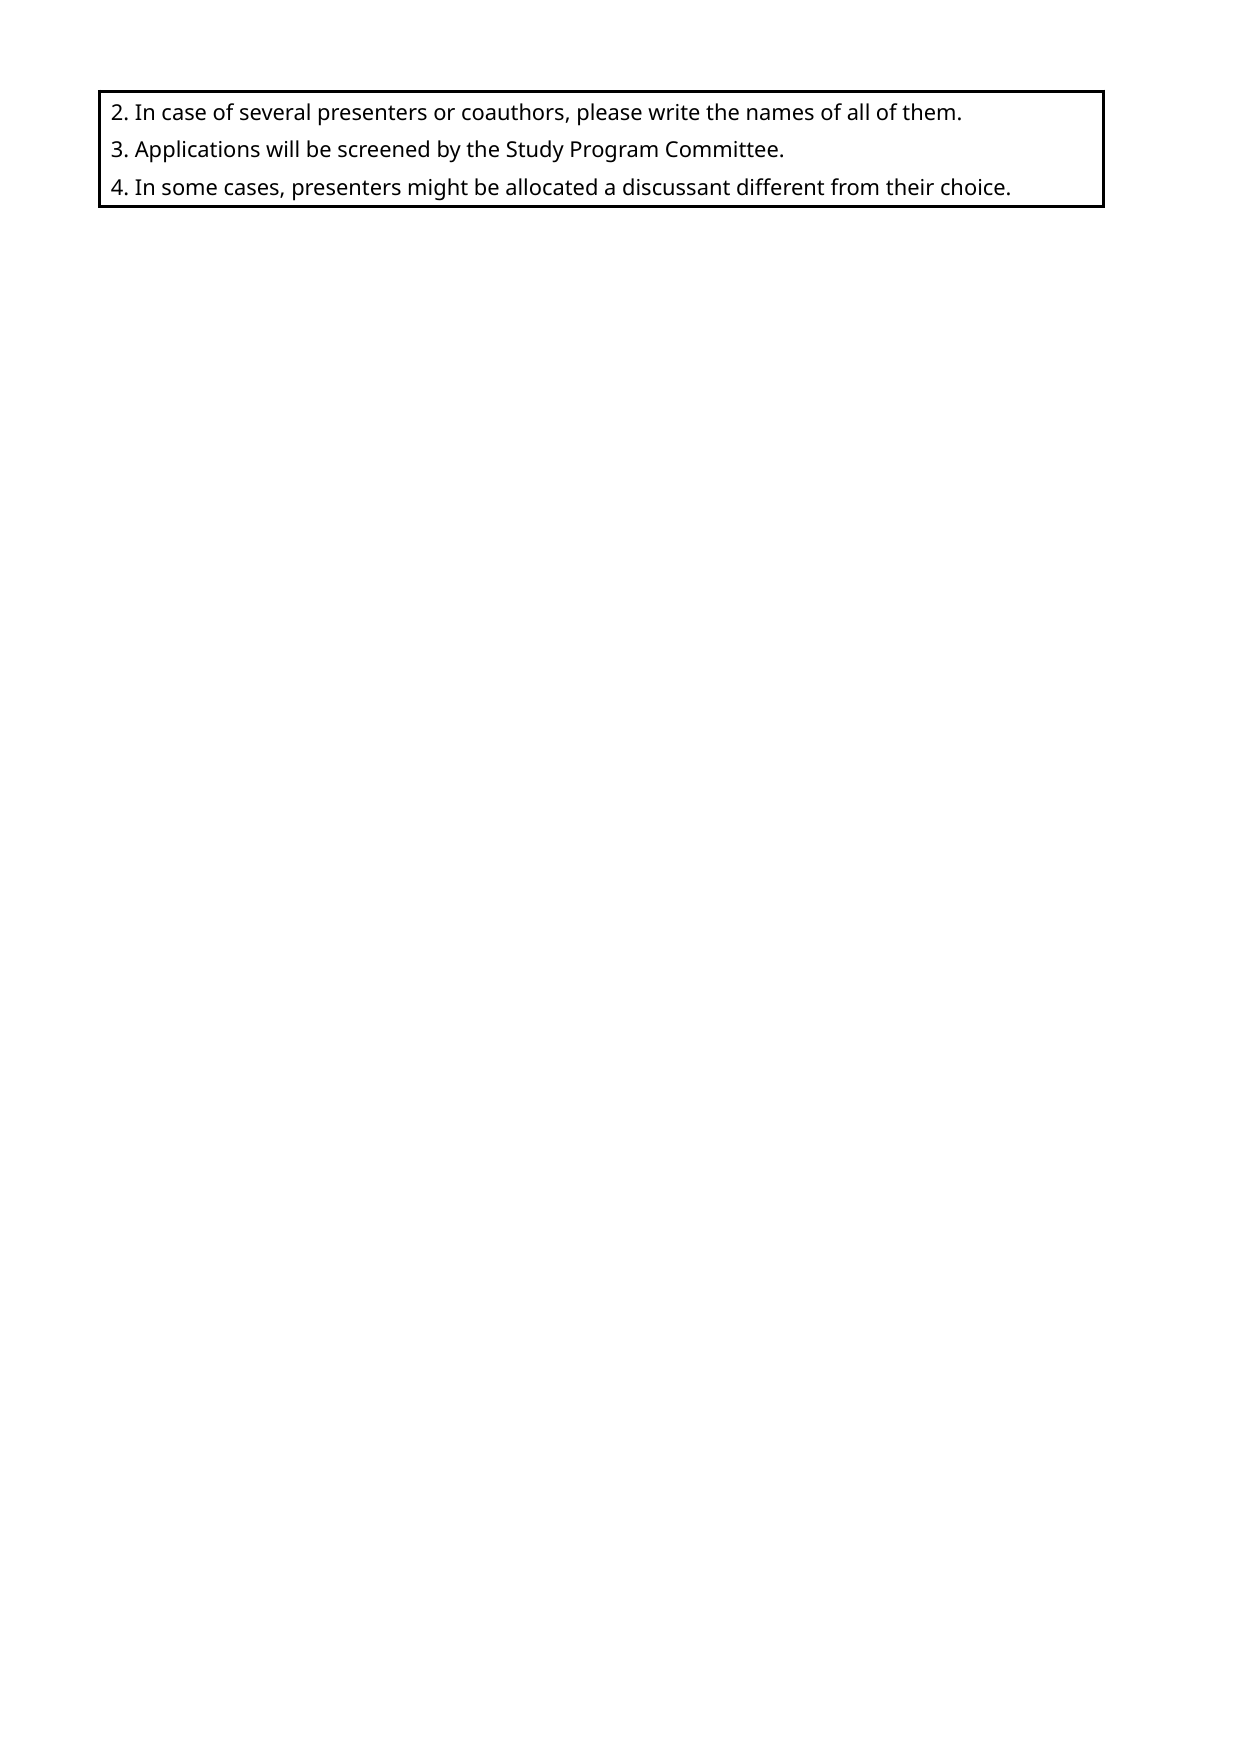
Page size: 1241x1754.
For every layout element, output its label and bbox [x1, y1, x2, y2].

table_cell [101, 93, 1102, 205]
